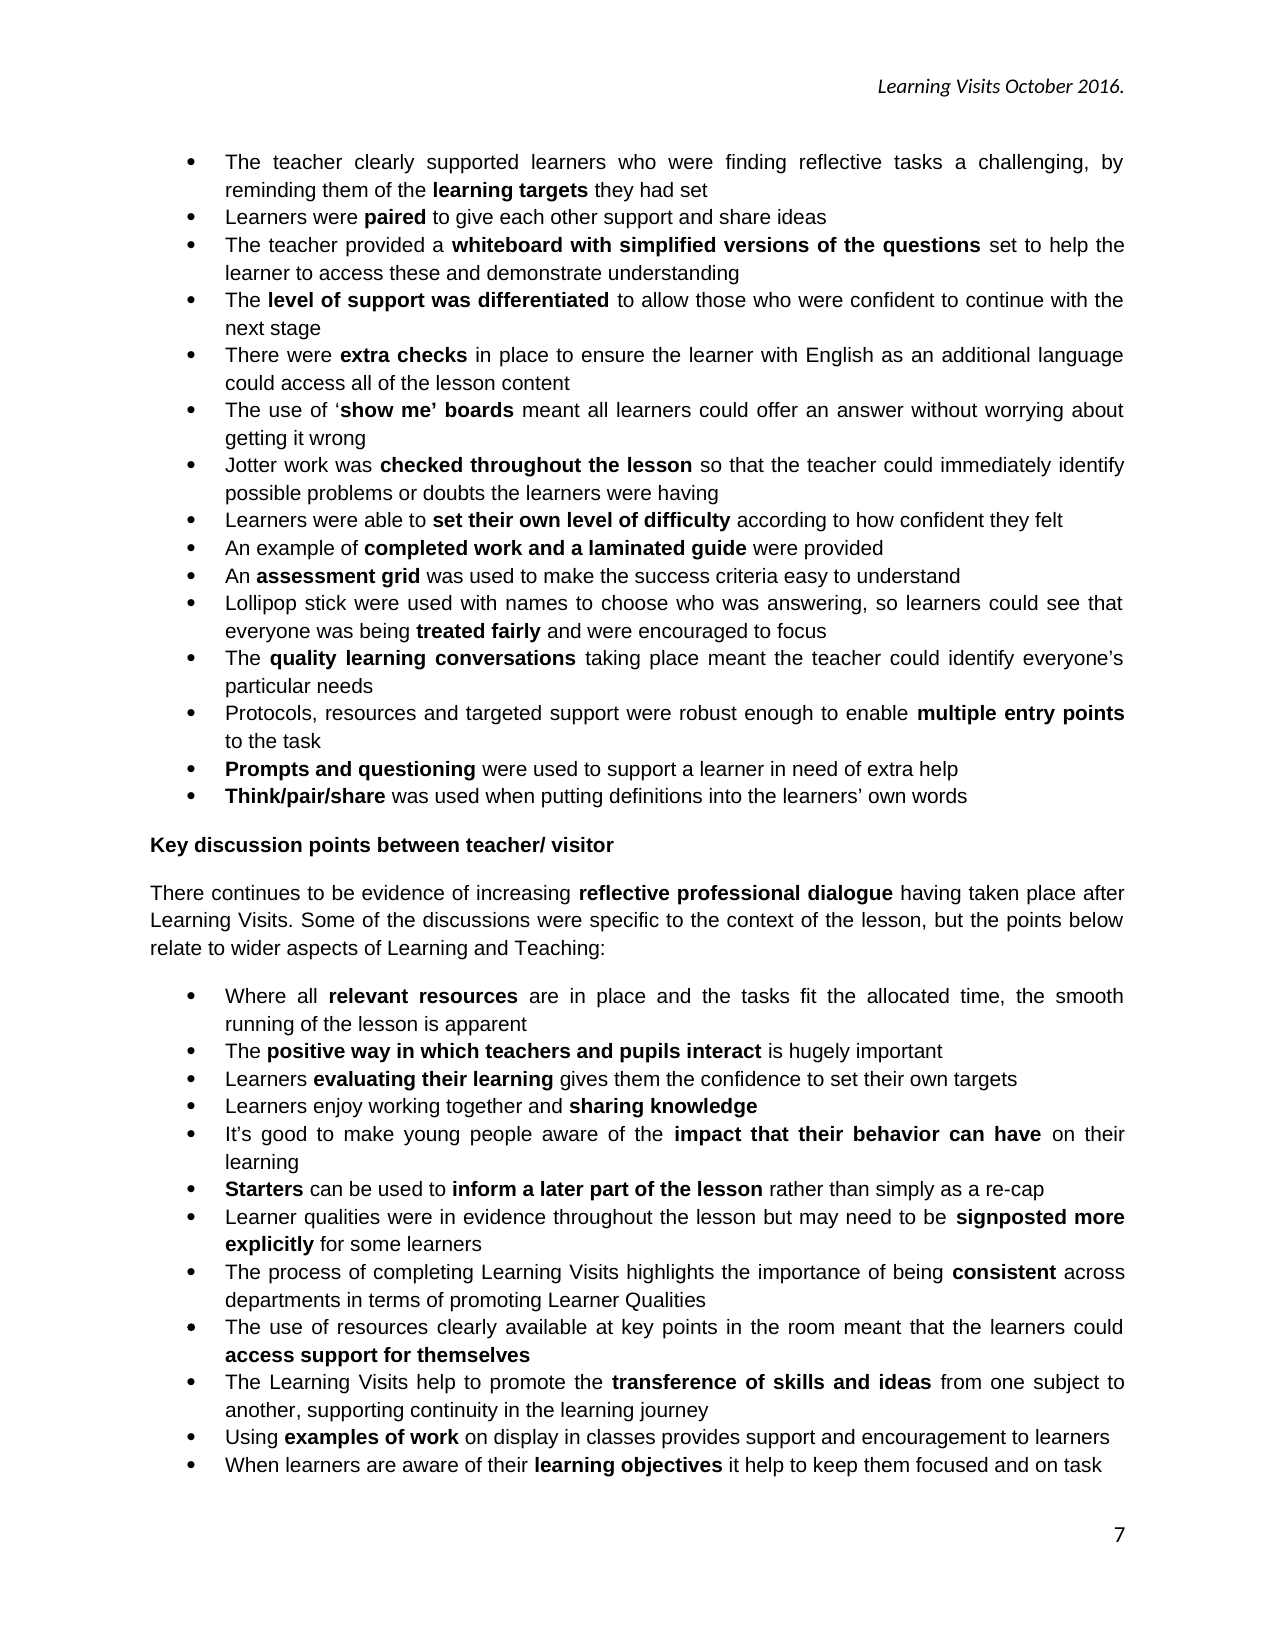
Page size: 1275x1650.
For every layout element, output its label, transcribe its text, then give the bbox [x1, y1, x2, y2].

list Using examples of work on display in classes provides support and encouragement to learners [187, 1425, 1125, 1449]
list Where all relevant resources are in place and the tasks fit the allocated time, the smooth running of the lesson is apparent [187, 984, 1125, 1036]
list Prompts and questioning were used to support a learner in need of extra help [187, 756, 1125, 780]
list The Learning Visits help to promote the transference of skills and ideas from one subject to another, supporting continuity in the learning journey [187, 1370, 1125, 1422]
list Starters can be used to inform a later part of the lesson rather than simply as a re-cap [187, 1177, 1125, 1201]
list There were extra checks in place to ensure the learner with English as an additional language could access all of the lesson content [187, 343, 1125, 394]
list An assessment grid was used to make the success criteria easy to understand [187, 563, 1125, 587]
list Learners evaluating their learning gives them the confidence to set their own targets [187, 1067, 1125, 1091]
text Key discussion points between teacher/ visitor [150, 832, 1125, 856]
list Jotter work was checked throughout the lesson so that the teacher could immediately identify possible problems or doubts the learners were having [187, 453, 1125, 505]
list The teacher clearly supported learners who were finding reflective tasks a challenging, by reminding them of the learning targets they had set [187, 150, 1125, 202]
list Lollipop stick were used with names to choose who was answering, so learners could see that everyone was being treated fairly and were encouraged to focus [187, 591, 1125, 643]
text There continues to be evidence of increasing reflective professional dialogue having taken place after Learning Visits. Some of the discussions were specific to the context of the lesson, but the points below relate to wider aspects of Learning and Teaching: [150, 881, 1125, 960]
list Learners enjoy working together and sharing knowledge [187, 1094, 1125, 1118]
list Learners were paired to give each other support and share ideas [187, 205, 1125, 229]
list The teacher provided a whiteboard with simplified versions of the questions set to help the learner to access these and demonstrate understanding [187, 233, 1125, 284]
list Learners were able to set their own level of difficulty according to how confident they felt [187, 508, 1125, 532]
list The positive way in which teachers and pupils interact is hugely important [187, 1039, 1125, 1063]
list The use of ‘show me’ boards meant all learners could offer an answer without worrying about getting it wrong [187, 398, 1125, 449]
list The quality learning conversations taking place meant the teacher could identify everyone’s particular needs [187, 646, 1125, 698]
list Learner qualities were in evidence throughout the lesson but may need to be signposted more explicitly for some learners [187, 1205, 1125, 1256]
list When learners are aware of their learning objectives it help to keep them focused and on task [187, 1453, 1125, 1477]
list Think/pair/share was used when putting definitions into the learners’ own words [187, 784, 1125, 808]
list The process of completing Learning Visits highlights the importance of being consistent across departments in terms of promoting Learner Qualities [187, 1260, 1125, 1311]
list An example of completed work and a laminated guide were provided [187, 536, 1125, 560]
list The use of resources clearly available at key points in the room meant that the learners could access support for themselves [187, 1315, 1125, 1366]
list The level of support was differentiated to allow those who were confident to continue with the next stage [187, 288, 1125, 339]
list It’s good to make young people aware of the impact that their behavior can have on their learning [187, 1122, 1125, 1173]
list Protocols, resources and targeted support were robust enough to enable multiple entry points to the task [187, 701, 1125, 753]
